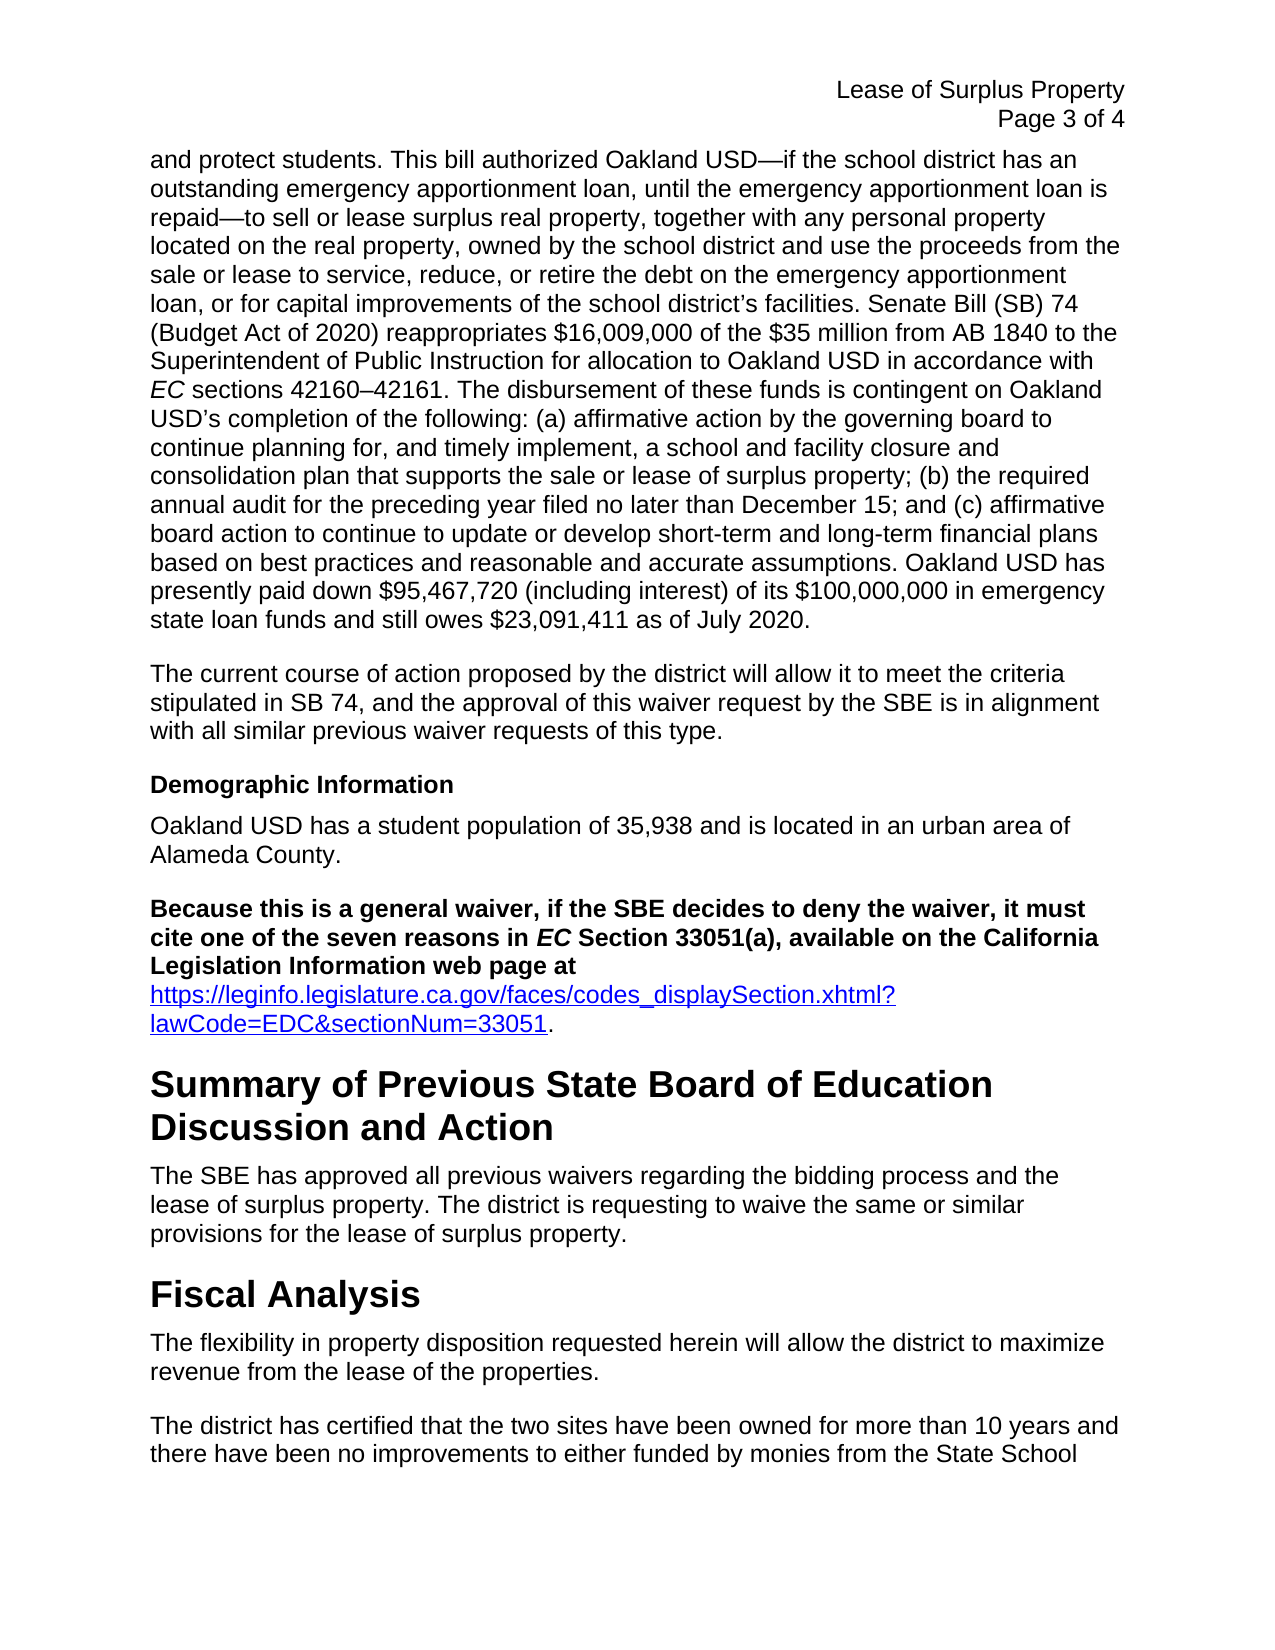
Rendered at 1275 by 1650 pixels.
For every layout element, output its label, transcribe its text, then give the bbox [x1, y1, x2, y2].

text The SBE has approved all previous waivers regarding the bidding process and the lease of surplus property. The district is requesting to waive the same or similar provisions for the lease of surplus property. [150, 1161, 1125, 1247]
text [150, 145, 1125, 634]
subtitle Fiscal Analysis [150, 1272, 1125, 1316]
text Oakland USD has a student population of 35,938 and is located in an urban area of Alameda County. [150, 811, 1125, 869]
subtitle Summary of Previous State Board of Education Discussion and Action [150, 1062, 1125, 1149]
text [150, 1411, 1125, 1468]
text Because this is a general waiver, if the SBE decides to deny the waiver, it must cite one of the seven reasons in EC Section 33051(a), available on the California Legislation Information web page at https://leginfo.legislature.ca.gov/faces/codes_displaySection.xhtml?lawCode=EDC&sectionNum=33051. [150, 894, 1125, 1037]
subtitle Demographic Information [150, 770, 1125, 799]
text The current course of action proposed by the district will allow it to meet the criteria stipulated in SB 74, and the approval of this waiver request by the SBE is in alignment with all similar previous waiver requests of this type. [150, 659, 1125, 745]
text The flexibility in property disposition requested herein will allow the district to maximize revenue from the lease of the properties. [150, 1328, 1125, 1386]
